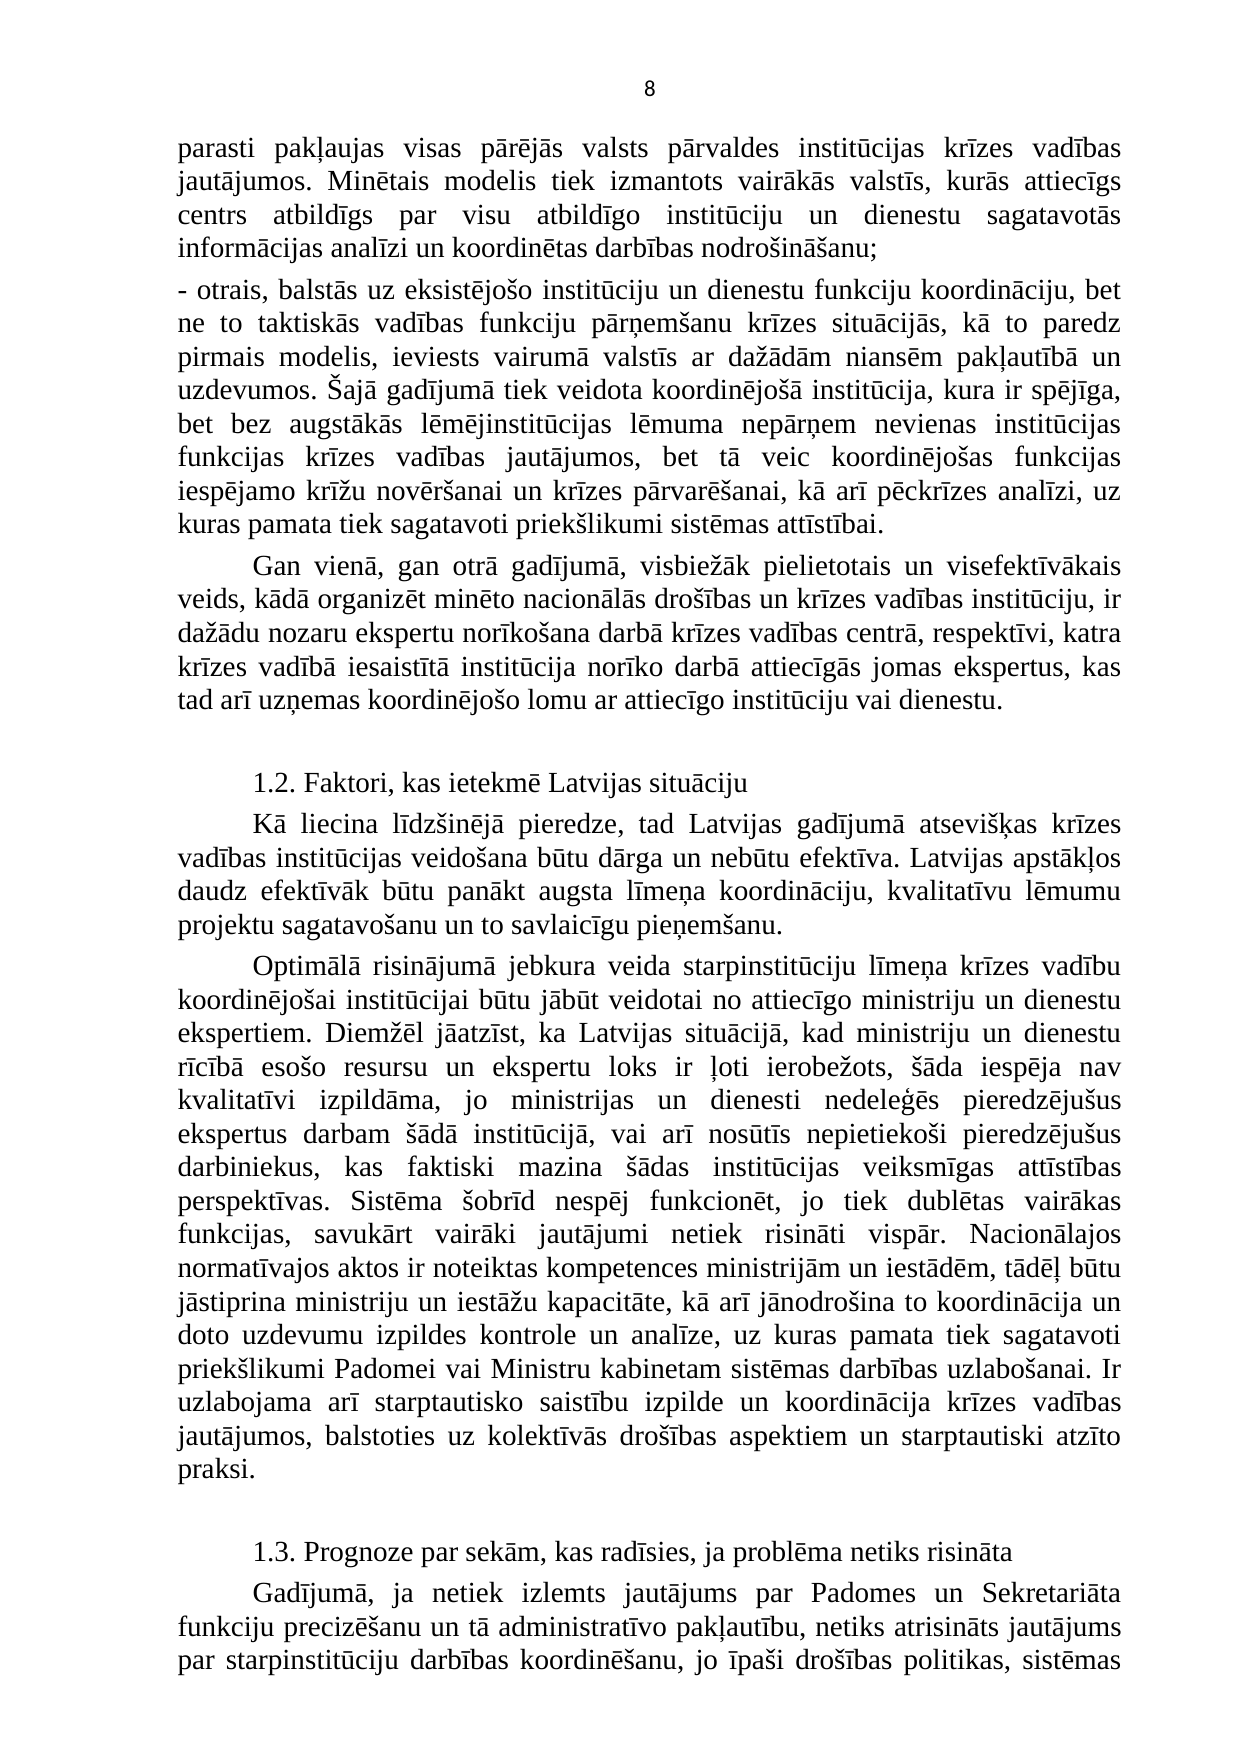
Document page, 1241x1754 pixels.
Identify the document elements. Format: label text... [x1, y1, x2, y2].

text - otrais, balstās uz eksistējošo institūciju un dienestu funkciju koordināciju, bet ne to taktiskās vadības funkciju pārņemšanu krīzes situācijās, kā to paredz pirmais modelis, ieviests vairumā valstīs ar dažādām niansēm pakļautībā un uzdevumos. Šajā gadījumā tiek veidota koordinējošā institūcija, kura ir spējīga, bet bez augstākās lēmējinstitūcijas lēmuma nepārņem nevienas institūcijas funkcijas krīzes vadības jautājumos, bet tā veic koordinējošas funkcijas iespējamo krīžu novēršanai un krīzes pārvarēšanai, kā arī pēckrīzes analīzi, uz kuras pamata tiek sagatavoti priekšlikumi sistēmas attīstībai. [177, 272, 1122, 540]
text 1.3. Prognoze par sekām, kas radīsies, ja problēma netiks risināta [177, 1534, 1122, 1568]
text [177, 130, 1122, 264]
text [177, 1575, 1122, 1676]
text Kā liecina līdzšinējā pieredze, tad Latvijas gadījumā atsevišķas krīzes vadības institūcijas veidošana būtu dārga un nebūtu efektīva. Latvijas apstākļos daudz efektīvāk būtu panākt augsta līmeņa koordināciju, kvalitatīvu lēmumu projektu sagatavošanu un to savlaicīgu pieņemšanu. [177, 806, 1122, 940]
text 1.2. Faktori, kas ietekmē Latvijas situāciju [177, 765, 1122, 798]
text Optimālā risinājumā jebkura veida starpinstitūciju līmeņa krīzes vadību koordinējošai institūcijai būtu jābūt veidotai no attiecīgo ministriju un dienestu ekspertiem. Diemžēl jāatzīst, ka Latvijas situācijā, kad ministriju un dienestu rīcībā esošo resursu un ekspertu loks ir ļoti ierobežots, šāda iespēja nav kvalitatīvi izpildāma, jo ministrijas un dienesti nedeleģēs pieredzējušus ekspertus darbam šādā institūcijā, vai arī nosūtīs nepietiekoši pieredzējušus darbiniekus, kas faktiski mazina šādas institūcijas veiksmīgas attīstības perspektīvas. Sistēma šobrīd nespēj funkcionēt, jo tiek dublētas vairākas funkcijas, savukārt vairāki jautājumi netiek risināti vispār. Nacionālajos normatīvajos aktos ir noteiktas kompetences ministrijām un iestādēm, tādēļ būtu jāstiprina ministriju un iestāžu kapacitāte, kā arī jānodrošina to koordinācija un doto uzdevumu izpildes kontrole un analīze, uz kuras pamata tiek sagatavoti priekšlikumi Padomei vai Ministru kabinetam sistēmas darbības uzlabošanai. Ir uzlabojama arī starptautisko saistību izpilde un koordinācija krīzes vadības jautājumos, balstoties uz kolektīvās drošības aspektiem un starptautiski atzīto praksi. [177, 948, 1122, 1485]
text Gan vienā, gan otrā gadījumā, visbiežāk pielietotais un visefektīvākais veids, kādā organizēt minēto nacionālās drošības un krīzes vadības institūciju, ir dažādu nozaru ekspertu norīkošana darbā krīzes vadības centrā, respektīvi, katra krīzes vadībā iesaistītā institūcija norīko darbā attiecīgās jomas ekspertus, kas tad arī uzņemas koordinējošo lomu ar attiecīgo institūciju vai dienestu. [177, 548, 1122, 716]
